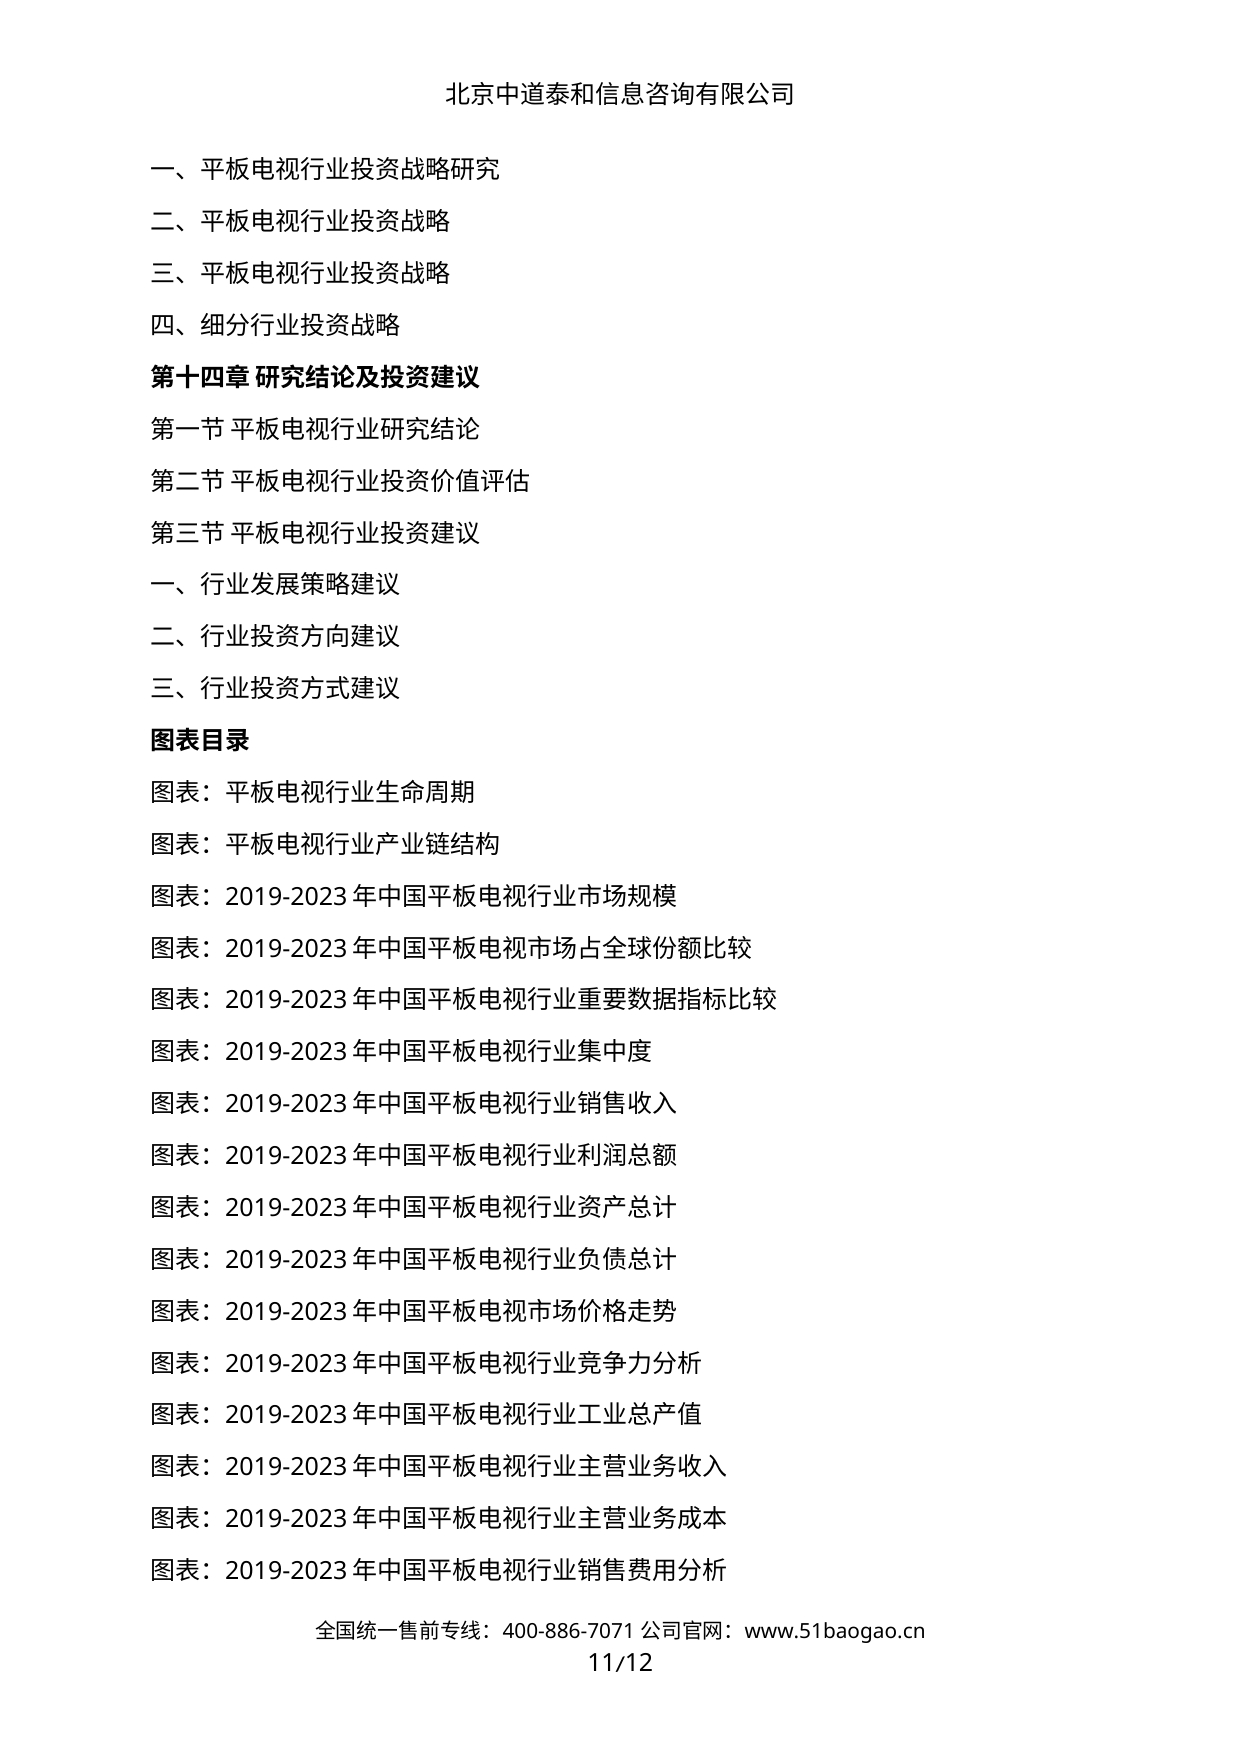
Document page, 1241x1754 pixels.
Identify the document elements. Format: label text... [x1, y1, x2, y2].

text 一、平板电视行业投资战略研究 [150, 150, 1090, 186]
text 图表：2019-2023年中国平板电视行业重要数据指标比较 [150, 980, 1090, 1016]
text 图表：2019-2023年中国平板电视行业销售收入 [150, 1084, 1090, 1120]
text 图表：2019-2023年中国平板电视行业工业总产值 [150, 1395, 1090, 1431]
text 二、平板电视行业投资战略 [150, 202, 1090, 238]
text 图表：2019-2023年中国平板电视行业利润总额 [150, 1136, 1090, 1172]
text 图表：2019-2023年中国平板电视行业集中度 [150, 1032, 1090, 1068]
text 图表：平板电视行业生命周期 [150, 772, 1090, 809]
text 四、细分行业投资战略 [150, 306, 1090, 342]
text 图表：平板电视行业产业链结构 [150, 824, 1090, 861]
text 图表：2019-2023年中国平板电视行业竞争力分析 [150, 1343, 1090, 1379]
text 第三节 平板电视行业投资建议 [150, 513, 1090, 549]
text 第二节 平板电视行业投资价值评估 [150, 461, 1090, 497]
text 图表目录 [150, 721, 1090, 757]
text 三、平板电视行业投资战略 [150, 254, 1090, 290]
text 图表：2019-2023年中国平板电视市场价格走势 [150, 1291, 1090, 1327]
text 二、行业投资方向建议 [150, 617, 1090, 653]
text 图表：2019-2023年中国平板电视行业负债总计 [150, 1239, 1090, 1276]
text 一、行业发展策略建议 [150, 565, 1090, 601]
text 图表：2019-2023年中国平板电视行业市场规模 [150, 876, 1090, 912]
text 三、行业投资方式建议 [150, 669, 1090, 705]
text 图表：2019-2023年中国平板电视市场占全球份额比较 [150, 928, 1090, 964]
text 第十四章 研究结论及投资建议 [150, 357, 1090, 394]
text 图表：2019-2023年中国平板电视行业主营业务成本 [150, 1499, 1090, 1535]
text 图表：2019-2023年中国平板电视行业主营业务收入 [150, 1447, 1090, 1483]
text 图表：2019-2023年中国平板电视行业资产总计 [150, 1187, 1090, 1224]
text 图表：2019-2023年中国平板电视行业销售费用分析 [150, 1551, 1090, 1587]
text 第一节 平板电视行业研究结论 [150, 409, 1090, 446]
